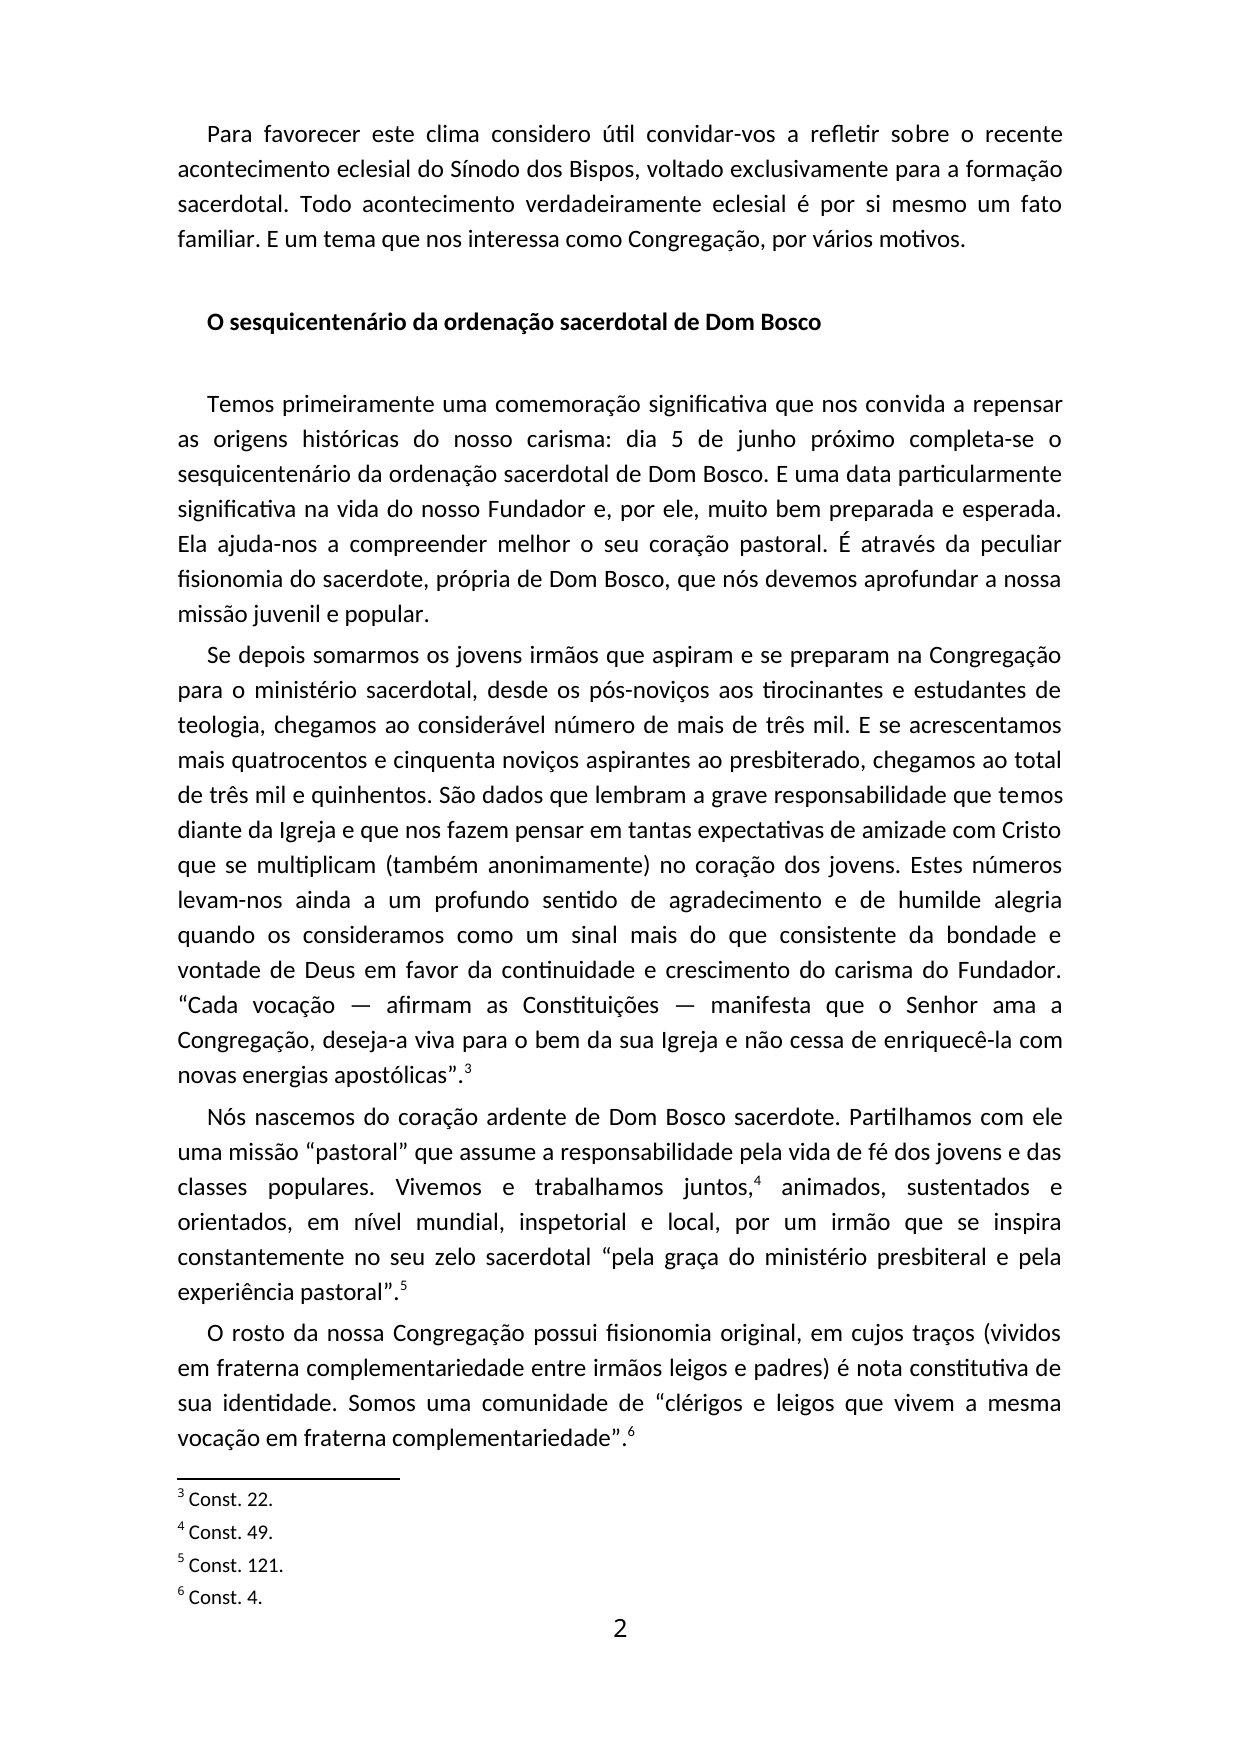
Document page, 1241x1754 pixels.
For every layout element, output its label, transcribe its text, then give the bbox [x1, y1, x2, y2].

text O rosto da nossa Congregação possui fisionomia original, em cujos traços (vividos em fraterna complementariedade entre irmãos leigos e padres) é nota constitutiva de sua identidade. Somos uma comunidade de “clérigos e leigos que vivem a mesma vocação em fraterna complementariedade”. [177, 1317, 1062, 1452]
text Nós nascemos do coração ardente de Dom Bosco sacerdote. Partilhamos com ele uma missão “pastoral” que assume a responsabilidade pela vida de fé dos jovens e das classes populares. Vivemos e trabalhamos juntos, animados, sustentados e orientados, em nível mundial, inspetorial e local, por um irmão que se inspira constantemente no seu zelo sacerdotal “pela graça do ministério presbiteral e pela experiência pastoral”. [177, 1101, 1063, 1306]
text Para favorecer este clima considero útil convidar-vos a refletir sobre o recente acontecimento eclesial do Sínodo dos Bispos, voltado exclusivamente para a formação sacerdotal. Todo acontecimento verdadeiramente eclesial é por si mesmo um fato familiar. E um tema que nos interessa como Congregação, por vários motivos. [177, 118, 1063, 254]
text Se depois somarmos os jovens irmãos que aspiram e se preparam na Congregação para o ministério sacerdotal, desde os pós-noviços aos tirocinantes e estudantes de teologia, chegamos ao considerável número de mais de três mil. E se acrescentamos mais quatrocentos e cinquenta noviços aspirantes ao presbiterado, chegamos ao total de três mil e quinhentos. São dados que lembram a grave responsabilidade que temos diante da Igreja e que nos fazem pensar em tantas expectativas de amizade com Cristo que se multiplicam (também anonimamente) no coração dos jovens. Estes números levam-nos ainda a um profundo sentido de agradecimento e de humilde alegria quando os consideramos como um sinal mais do que consistente da bondade e vontade de Deus em favor da continuidade e crescimento do carisma do Fundador. “Cada vocação — afirmam as Constituições — manifesta que o Senhor ama a Congregação, deseja-a viva para o bem da sua Igreja e não cessa de enriquecê-la com novas energias apostólicas”. [177, 639, 1063, 1090]
text O sesquicentenário da ordenação sacerdotal de Dom Bosco [177, 306, 1063, 336]
text Temos primeiramente uma comemoração significativa que nos convida a repensar as origens históricas do nosso carisma: dia 5 de junho próximo completa-se o sesquicentenário da ordenação sacerdotal de Dom Bosco. E uma data particularmente significativa na vida do nosso Fundador e, por ele, muito bem preparada e esperada. Ela ajuda-nos a compreender melhor o seu coração pastoral. É através da peculiar fisionomia do sacerdote, própria de Dom Bosco, que nós devemos aprofundar a nossa missão juvenil e popular. [177, 388, 1063, 629]
